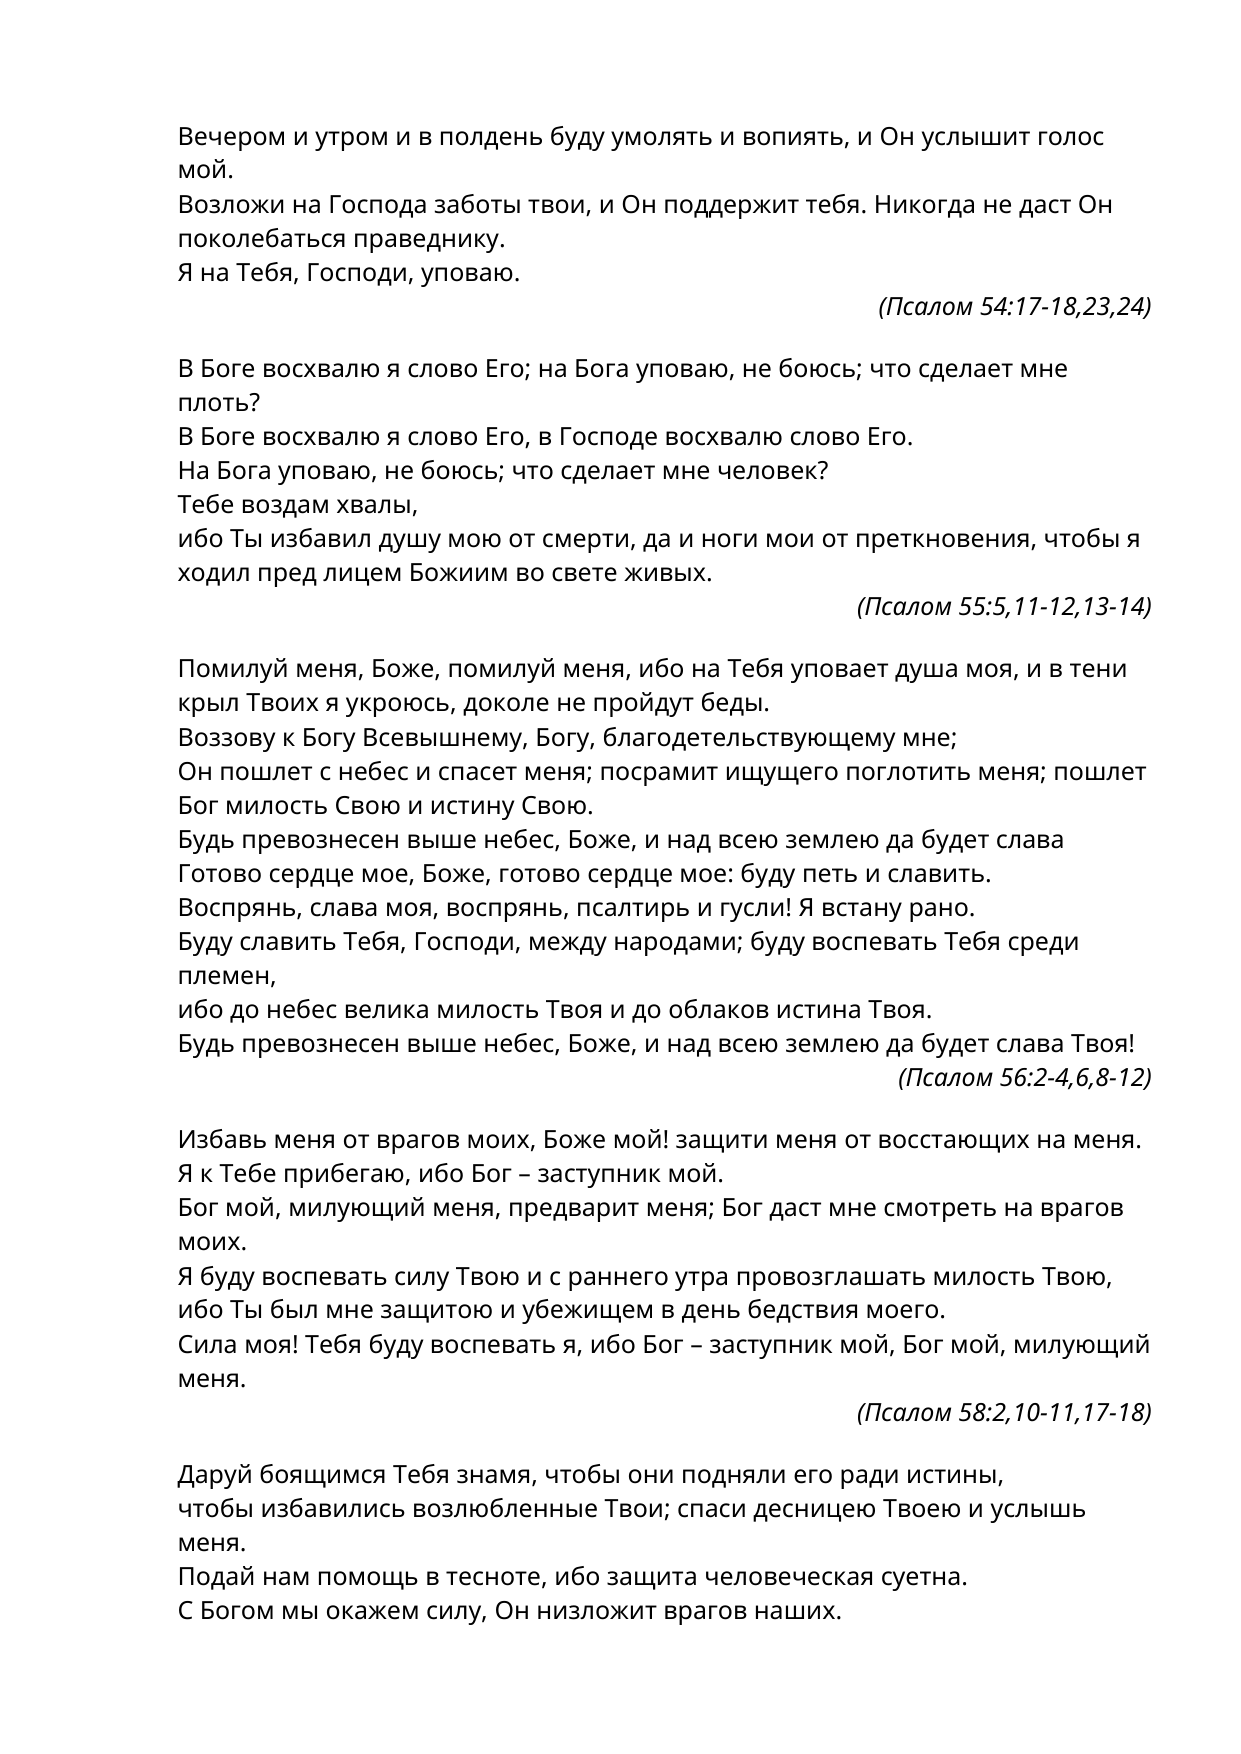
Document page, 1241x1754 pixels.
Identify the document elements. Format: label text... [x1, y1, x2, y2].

text Он пошлет с небес и спасет меня; посрамит ищущего поглотить меня; пошлет Бог милость Свою и истину Свою. [177, 753, 1152, 821]
text ибо Ты избавил душу мою от смерти, да и ноги мои от преткновения, чтобы я ходил пред лицем Божиим во свете живых. [177, 521, 1152, 589]
text Бог мой, милующий меня, предварит меня; Бог даст мне смотреть на врагов моих. [177, 1190, 1152, 1258]
text Готово сердце мое, Боже, готово сердце мое: буду петь и славить. [177, 855, 1152, 889]
text Избавь меня от врагов моих, Боже мой! защити меня от восстающих на меня. [177, 1122, 1152, 1156]
text ибо до небес велика милость Твоя и до облаков истина Твоя. [177, 992, 1152, 1026]
text Сила моя! Тебя буду воспевать я, ибо Бог – заступник мой, Бог мой, милующий меня. [177, 1326, 1152, 1394]
text Я к Тебе прибегаю, ибо Бог – заступник мой. [177, 1156, 1152, 1190]
text Возложи на Господа заботы твои, и Он поддержит тебя. Никогда не даст Он поколебаться праведнику. [177, 186, 1152, 254]
text (Псалом 54:17-18,23,24) [177, 288, 1152, 322]
text Будь превознесен выше небес, Боже, и над всею землею да будет слава [177, 821, 1152, 855]
text Помилуй меня, Боже, помилуй меня, ибо на Тебя уповает душа моя, и в тени крыл Твоих я укроюсь, доколе не пройдут беды. [177, 651, 1152, 719]
text Буду славить Тебя, Господи, между народами; буду воспевать Тебя среди племен, [177, 923, 1152, 992]
text С Богом мы окажем силу, Он низложит врагов наших. [177, 1593, 1152, 1627]
text Будь превознесен выше небес, Боже, и над всею землею да будет слава Твоя! [177, 1026, 1152, 1060]
text Я буду воспевать силу Твою и с раннего утра провозглашать милость Твою, ибо Ты был мне защитою и убежищем в день бедствия моего. [177, 1258, 1152, 1326]
text На Бога уповаю, не боюсь; что сделает мне человек? [177, 453, 1152, 487]
text (Псалом 58:2,10-11,17-18) [177, 1394, 1152, 1428]
text Я на Тебя, Господи, уповаю. [177, 254, 1152, 288]
text чтобы избавились возлюбленные Твои; спаси десницею Твоею и услышь меня. [177, 1491, 1152, 1559]
text (Псалом 55:5,11-12,13-14) [177, 589, 1152, 623]
text Вечером и утром и в полдень буду умолять и вопиять, и Он услышит голос мой. [177, 118, 1152, 186]
text Тебе воздам хвалы, [177, 487, 1152, 521]
text Даруй боящимся Тебя знамя, чтобы они подняли его ради истины, [177, 1456, 1152, 1491]
text Воспрянь, слава моя, воспрянь, псалтирь и гусли! Я встану рано. [177, 889, 1152, 923]
text В Боге восхвалю я слово Его; на Бога уповаю, не боюсь; что сделает мне плоть? [177, 351, 1152, 419]
text Подай нам помощь в тесноте, ибо защита человеческая суетна. [177, 1559, 1152, 1593]
text (Псалом 56:2-4,6,8-12) [177, 1060, 1152, 1094]
text Воззову к Богу Всевышнему, Богу, благодетельствующему мне; [177, 719, 1152, 753]
text В Боге восхвалю я слово Его, в Господе восхвалю слово Его. [177, 419, 1152, 453]
